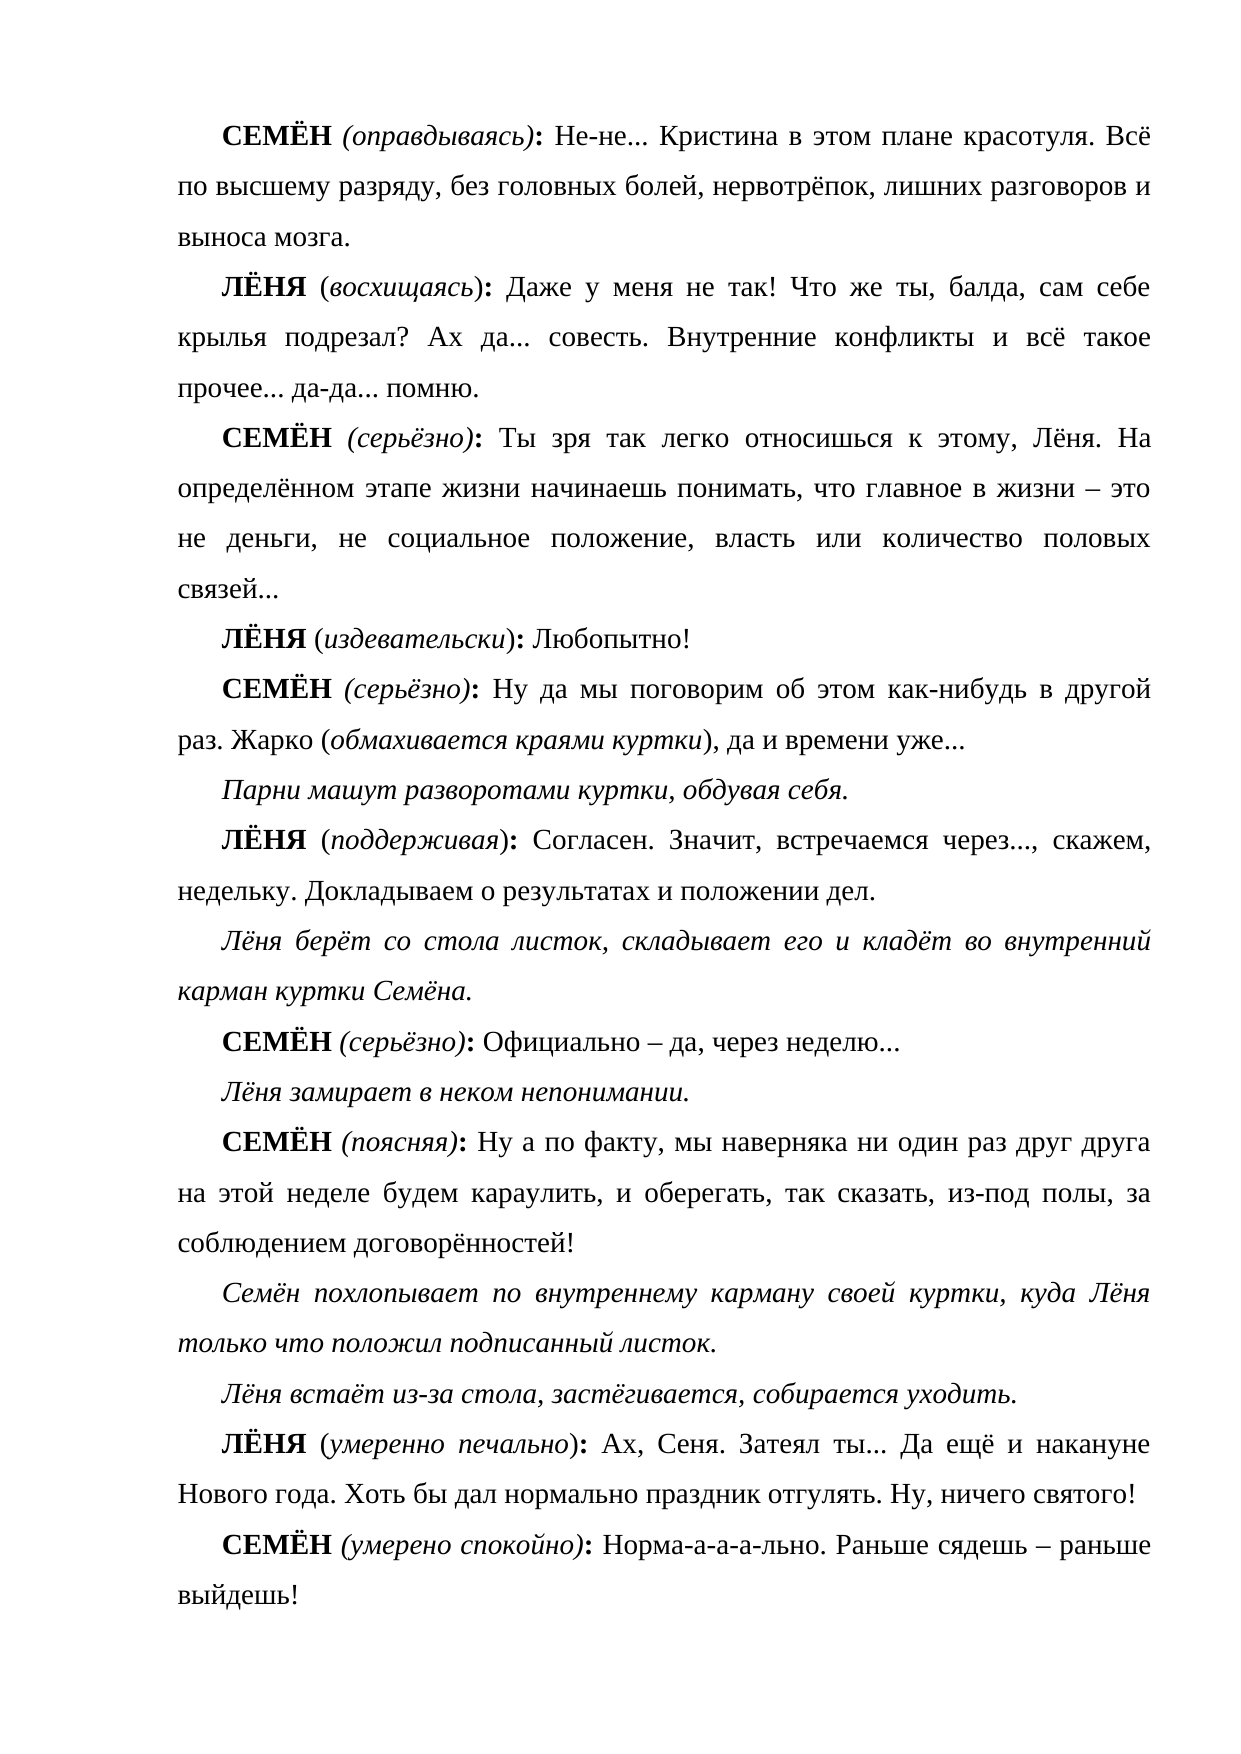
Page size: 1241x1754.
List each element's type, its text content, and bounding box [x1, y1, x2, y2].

text СЕМЁН (оправдываясь): Не-не... Кристина в этом плане красотуля. Всё по высшему разряду, без головных болей, нервотрёпок, лишних разговоров и выноса мозга. [177, 118, 1152, 252]
text Лёня встаёт из-за стола, застёгивается, собирается уходить. [177, 1376, 1152, 1409]
text ЛЁНЯ (поддерживая): Согласен. Значит, встречаемся через..., скажем, недельку. Докладываем о результатах и положении дел. [177, 822, 1152, 906]
text Парни машут разворотами куртки, обдувая себя. [177, 772, 1152, 806]
text СЕМЁН (серьёзно): Ну да мы поговорим об этом как-нибудь в другой раз. Жарко (обмахивается краями куртки), да и времени уже... [177, 672, 1152, 755]
text Лёня берёт со стола листок, складывает его и кладёт во внутренний карман куртки Семёна. [177, 923, 1152, 1007]
text СЕМЁН (умерено спокойно): Норма-а-а-а-льно. Раньше сядешь – раньше выйдешь! [177, 1527, 1152, 1611]
text Семён похлопывает по внутреннему карману своей куртки, куда Лёня только что положил подписанный листок. [177, 1275, 1152, 1359]
text СЕМЁН (серьёзно): Официально – да, через неделю... [177, 1024, 1152, 1057]
text ЛЁНЯ (издевательски): Любопытно! [177, 621, 1152, 655]
text СЕМЁН (поясняя): Ну а по факту, мы наверняка ни один раз друг друга на этой неделе будем караулить, и оберегать, так сказать, из-под полы, за соблюдением договорённостей! [177, 1124, 1152, 1258]
text ЛЁНЯ (умеренно печально): Ах, Сеня. Затеял ты... Да ещё и накануне Нового года. Хоть бы дал нормально праздник отгулять. Ну, ничего святого! [177, 1426, 1152, 1510]
text Лёня замирает в неком непонимании. [177, 1074, 1152, 1108]
text СЕМЁН (серьёзно): Ты зря так легко относишься к этому, Лёня. На определённом этапе жизни начинаешь понимать, что главное в жизни – это не деньги, не социальное положение, власть или количество половых связей... [177, 420, 1152, 604]
text ЛЁНЯ (восхищаясь): Даже у меня не так! Что же ты, балда, сам себе крылья подрезал? Ах да... совесть. Внутренние конфликты и всё такое прочее... да-да... помню. [177, 269, 1152, 403]
